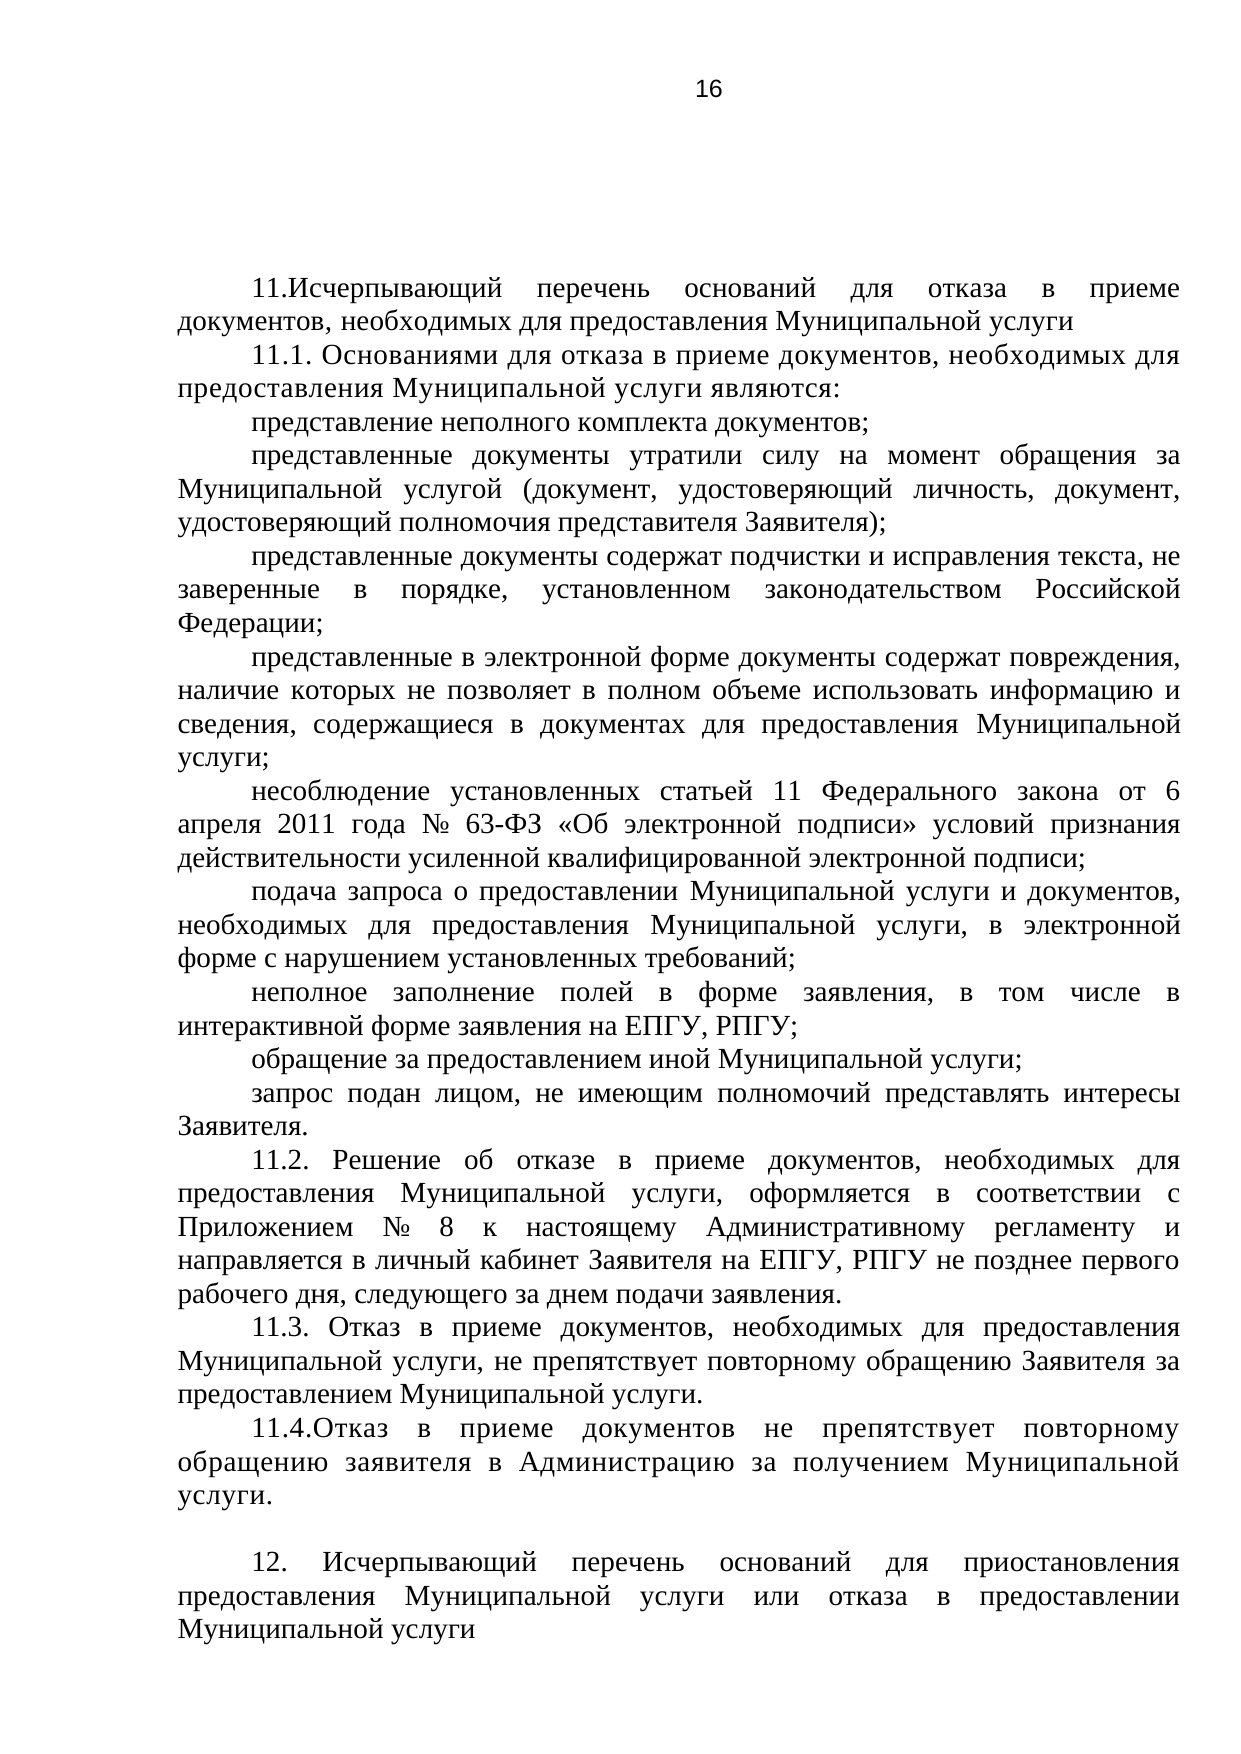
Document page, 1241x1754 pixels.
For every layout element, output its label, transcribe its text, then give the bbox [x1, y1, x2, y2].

text 11.1. Основаниями для отказа в приеме документов, необходимых для предоставления Муниципальной услуги являются: [177, 337, 1181, 404]
text обращение за предоставлением иной Муниципальной услуги; [177, 1041, 1181, 1075]
text 11.Исчерпывающий перечень оснований для отказа в приеме документов, необходимых для предоставления Муниципальной услуги [177, 270, 1181, 337]
list подача запроса о предоставлении Муниципальной услуги и документов, необходимых для предоставления Муниципальной услуги, в электронной форме с нарушением установленных требований; [177, 873, 1181, 974]
list представленные документы содержат подчистки и исправления текста, не заверенные в порядке, установленном законодательством Российской Федерации; [177, 538, 1181, 639]
list неполное заполнение полей в форме заявления, в том числе в интерактивной форме заявления на ЕПГУ, РПГУ; [177, 974, 1181, 1041]
text 11.4.Отказ в приеме документов не препятствует повторному обращению заявителя в Администрацию за получением Муниципальной услуги. [177, 1410, 1181, 1511]
list 11.3. Отказ в приеме документов, необходимых для предоставления Муниципальной услуги, не препятствует повторному обращению Заявителя за предоставлением Муниципальной услуги. [177, 1309, 1181, 1410]
list запрос подан лицом, не имеющим полномочий представлять интересы Заявителя. [177, 1075, 1181, 1142]
list 11.2. Решение об отказе в приеме документов, необходимых для предоставления Муниципальной услуги, оформляется в соответствии с Приложением № 8 к настоящему Административному регламенту и направляется в личный кабинет Заявителя на ЕПГУ, РПГУ не позднее первого рабочего дня, следующего за днем подачи заявления. [177, 1142, 1181, 1309]
text представленные документы утратили силу на момент обращения за Муниципальной услугой (документ, удостоверяющий личность, документ, удостоверяющий полномочия представителя Заявителя); [177, 437, 1181, 538]
text 12. Исчерпывающий перечень оснований для приостановления предоставления Муниципальной услуги или отказа в предоставлении Муниципальной услуги [177, 1544, 1181, 1645]
list представление неполного комплекта документов; [177, 404, 1181, 437]
list представленные в электронной форме документы содержат повреждения, наличие которых не позволяет в полном объеме использовать информацию и сведения, содержащиеся в документах для предоставления Муниципальной услуги; [177, 639, 1181, 773]
list несоблюдение установленных статьей 11 Федерального закона от 6 апреля 2011 года № 63-ФЗ «Об электронной подписи» условий признания действительности усиленной квалифицированной электронной подписи; [177, 773, 1181, 873]
